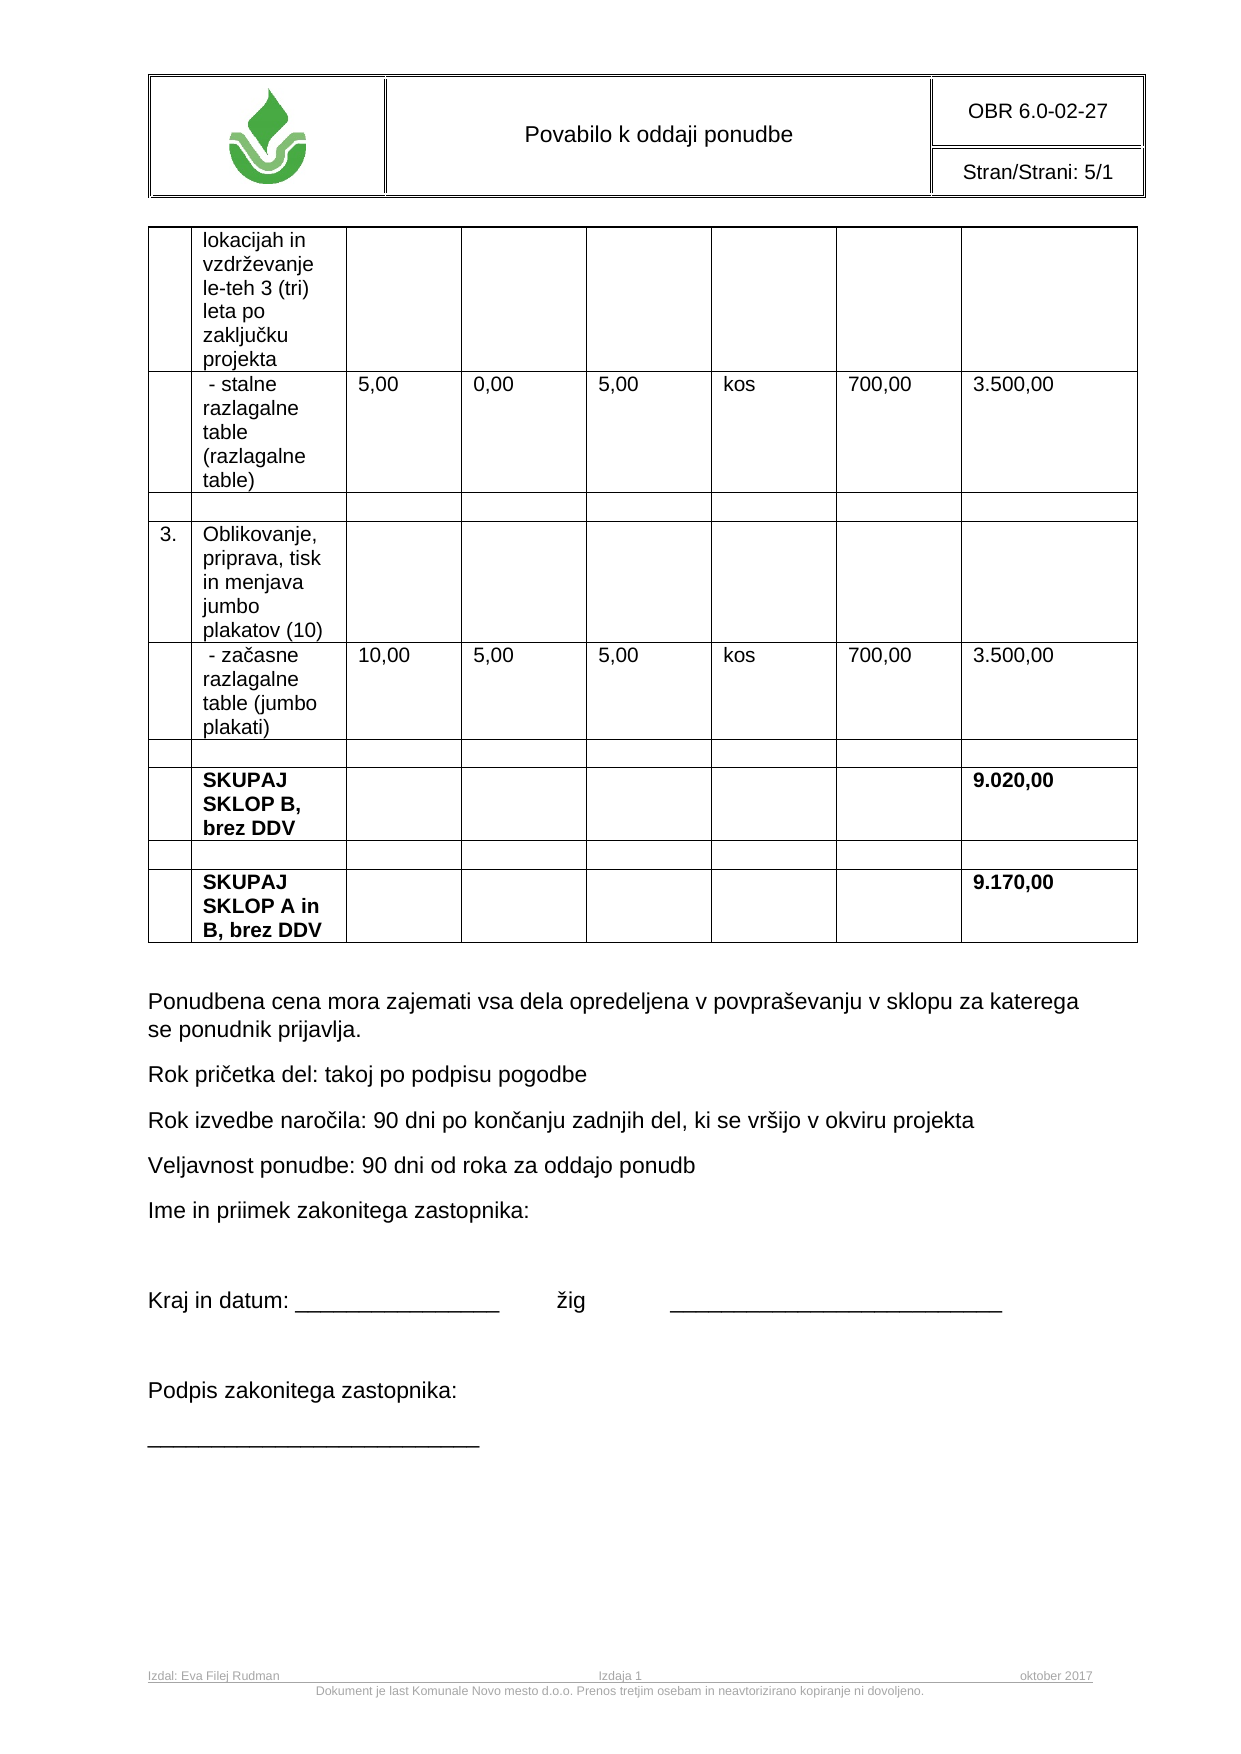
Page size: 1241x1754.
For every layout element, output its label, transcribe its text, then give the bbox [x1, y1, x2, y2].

text __________________________ [148, 1422, 1092, 1449]
table_cell [192, 841, 346, 869]
table_cell [837, 740, 961, 767]
table_cell [149, 740, 191, 767]
table_cell 9.020,00 [962, 768, 1137, 840]
table_cell kos [712, 643, 836, 738]
table_cell 5,00 [587, 643, 711, 738]
table_cell [587, 228, 711, 371]
table_cell [192, 740, 346, 767]
table_cell 3.500,00 [962, 643, 1137, 738]
table_cell [962, 522, 1137, 642]
table_cell [149, 870, 191, 942]
table_cell [462, 228, 586, 371]
table_cell [462, 870, 586, 942]
table_cell [462, 740, 586, 767]
table_cell [587, 768, 711, 840]
table_cell 3.500,00 [962, 372, 1137, 492]
table_cell [837, 522, 961, 642]
text Rok pričetka del: takoj po podpisu pogodbe [148, 1061, 1092, 1088]
table_cell [712, 870, 836, 942]
table_cell [462, 841, 586, 869]
table_cell 3. [149, 522, 191, 642]
table_cell [837, 768, 961, 840]
table_cell [712, 228, 836, 371]
table_cell [347, 740, 461, 767]
table_cell 10,00 [347, 643, 461, 738]
table_cell [712, 841, 836, 869]
table_cell 9.170,00 [962, 870, 1137, 942]
table_cell [837, 493, 961, 521]
table_cell [587, 740, 711, 767]
table_cell [962, 228, 1137, 371]
table_cell 700,00 [837, 643, 961, 738]
table_cell [149, 643, 191, 738]
table_cell [837, 841, 961, 869]
table_cell [347, 841, 461, 869]
table_cell [962, 493, 1137, 521]
table_cell [962, 841, 1137, 869]
text Veljavnost ponudbe: 90 dni od roka za oddajo ponudb [148, 1152, 1092, 1178]
table_cell [962, 740, 1137, 767]
table_cell [347, 522, 461, 642]
text Kraj in datum: ________________ žig __________________________ [148, 1287, 1092, 1313]
table_cell [149, 372, 191, 492]
table_cell [712, 768, 836, 840]
table_cell [837, 870, 961, 942]
table_cell [462, 768, 586, 840]
table_cell [462, 522, 586, 642]
table_cell [149, 768, 191, 840]
table_cell [587, 522, 711, 642]
table_cell [587, 870, 711, 942]
table_cell [347, 228, 461, 371]
text Podpis zakonitega zastopnika: [148, 1377, 1092, 1403]
table_cell [837, 228, 961, 371]
table_cell 5,00 [347, 372, 461, 492]
table_cell kos [712, 372, 836, 492]
table_cell [587, 493, 711, 521]
table_cell 0,00 [462, 372, 586, 492]
table_cell SKUPAJ SKLOP B, brez DDV [192, 768, 346, 840]
table_cell 5,00 [462, 643, 586, 738]
table_cell SKUPAJ SKLOP A in B, brez DDV [192, 870, 346, 942]
table_cell [149, 493, 191, 521]
table_cell - stalne razlagalne table (razlagalne table) [192, 372, 346, 492]
table_cell [347, 768, 461, 840]
picture [229, 88, 306, 184]
table_cell - začasne razlagalne table (jumbo plakati) [192, 643, 346, 738]
text Ime in priimek zakonitega zastopnika: [148, 1197, 1092, 1223]
table_cell 2. [149, 228, 191, 371]
text Ponudbena cena mora zajemati vsa dela opredeljena v povpraševanju v sklopu za katerega se ponudnik prijavlja. [148, 988, 1092, 1043]
table_cell [712, 740, 836, 767]
table_cell Oblikovanje, priprava, tisk in menjava jumbo plakatov (10) [192, 522, 346, 642]
table_cell [347, 870, 461, 942]
table_cell [462, 493, 586, 521]
table_cell 5,00 [587, 372, 711, 492]
table_cell [712, 493, 836, 521]
table_cell 700,00 [837, 372, 961, 492]
table_cell [712, 522, 836, 642]
table_cell [587, 841, 711, 869]
table_cell [149, 841, 191, 869]
table_cell [192, 493, 346, 521]
text Rok izvedbe naročila: 90 dni po končanju zadnjih del, ki se vršijo v okviru projekta [148, 1107, 1092, 1133]
table_cell [347, 493, 461, 521]
